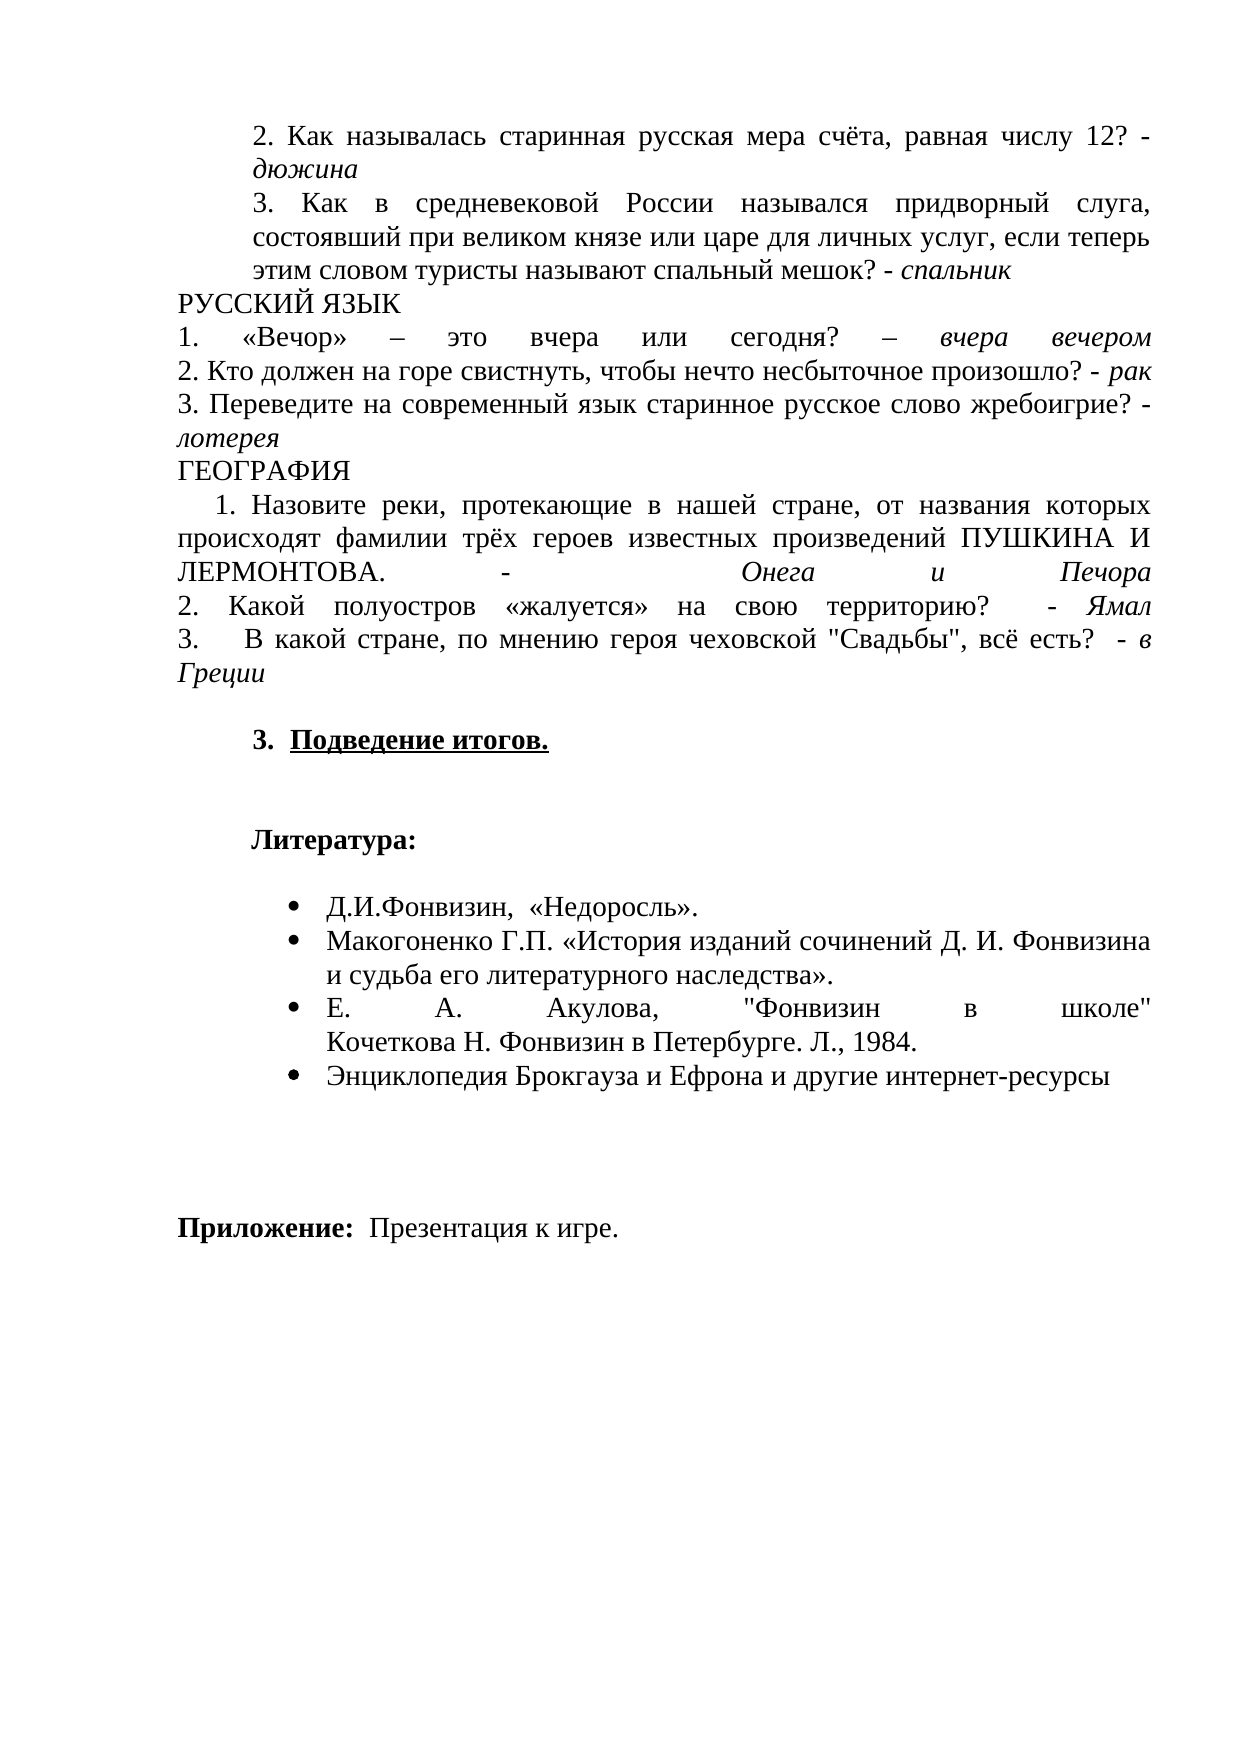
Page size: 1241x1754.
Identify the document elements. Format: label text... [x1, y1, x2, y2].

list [215, 118, 1152, 286]
list Подведение итогов. [252, 722, 1152, 755]
text Литература: [177, 822, 1152, 856]
list Е. А. Акулова, "Фонвизин в школе" Кочеткова Н. Фонвизин в Петербурге. Л., 1984. [288, 990, 1152, 1058]
text 1. «Вечор» – это вчера или сегодня? – вчера вечером 2. Кто должен на горе свистнуть, чтобы нечто несбыточное произошло? - рак 3. Переведите на современный язык старинное русское слово жребоигрие? - лотерея [177, 319, 1152, 453]
list Макогоненко Г.П. «История изданий сочинений Д. И. Фонвизина и судьба его литературного наследства». [288, 923, 1152, 990]
text ГЕОГРАФИЯ [177, 453, 1152, 487]
list Д.И.Фонвизин, «Недоросль». [288, 889, 1152, 923]
list Энциклопедия Брокгауза и Ефрона и другие интернет-ресурсы [288, 1058, 1152, 1091]
text РУССКИЙ ЯЗЫК [177, 286, 1152, 319]
list Назовите реки, протекающие в нашей стране, от названия которых происходят фамилии трёх героев известных произведений ПУШКИНА И ЛЕРМОНТОВА. - Онега и Печора 2. Какой полуостров «жалуется» на свою территорию? - Ямал 3. В какой стране, по мнению героя чеховской "Свадьбы", всё есть? - в Греции [177, 487, 1152, 722]
text Приложение: Презентация к игре. [177, 1210, 1152, 1243]
